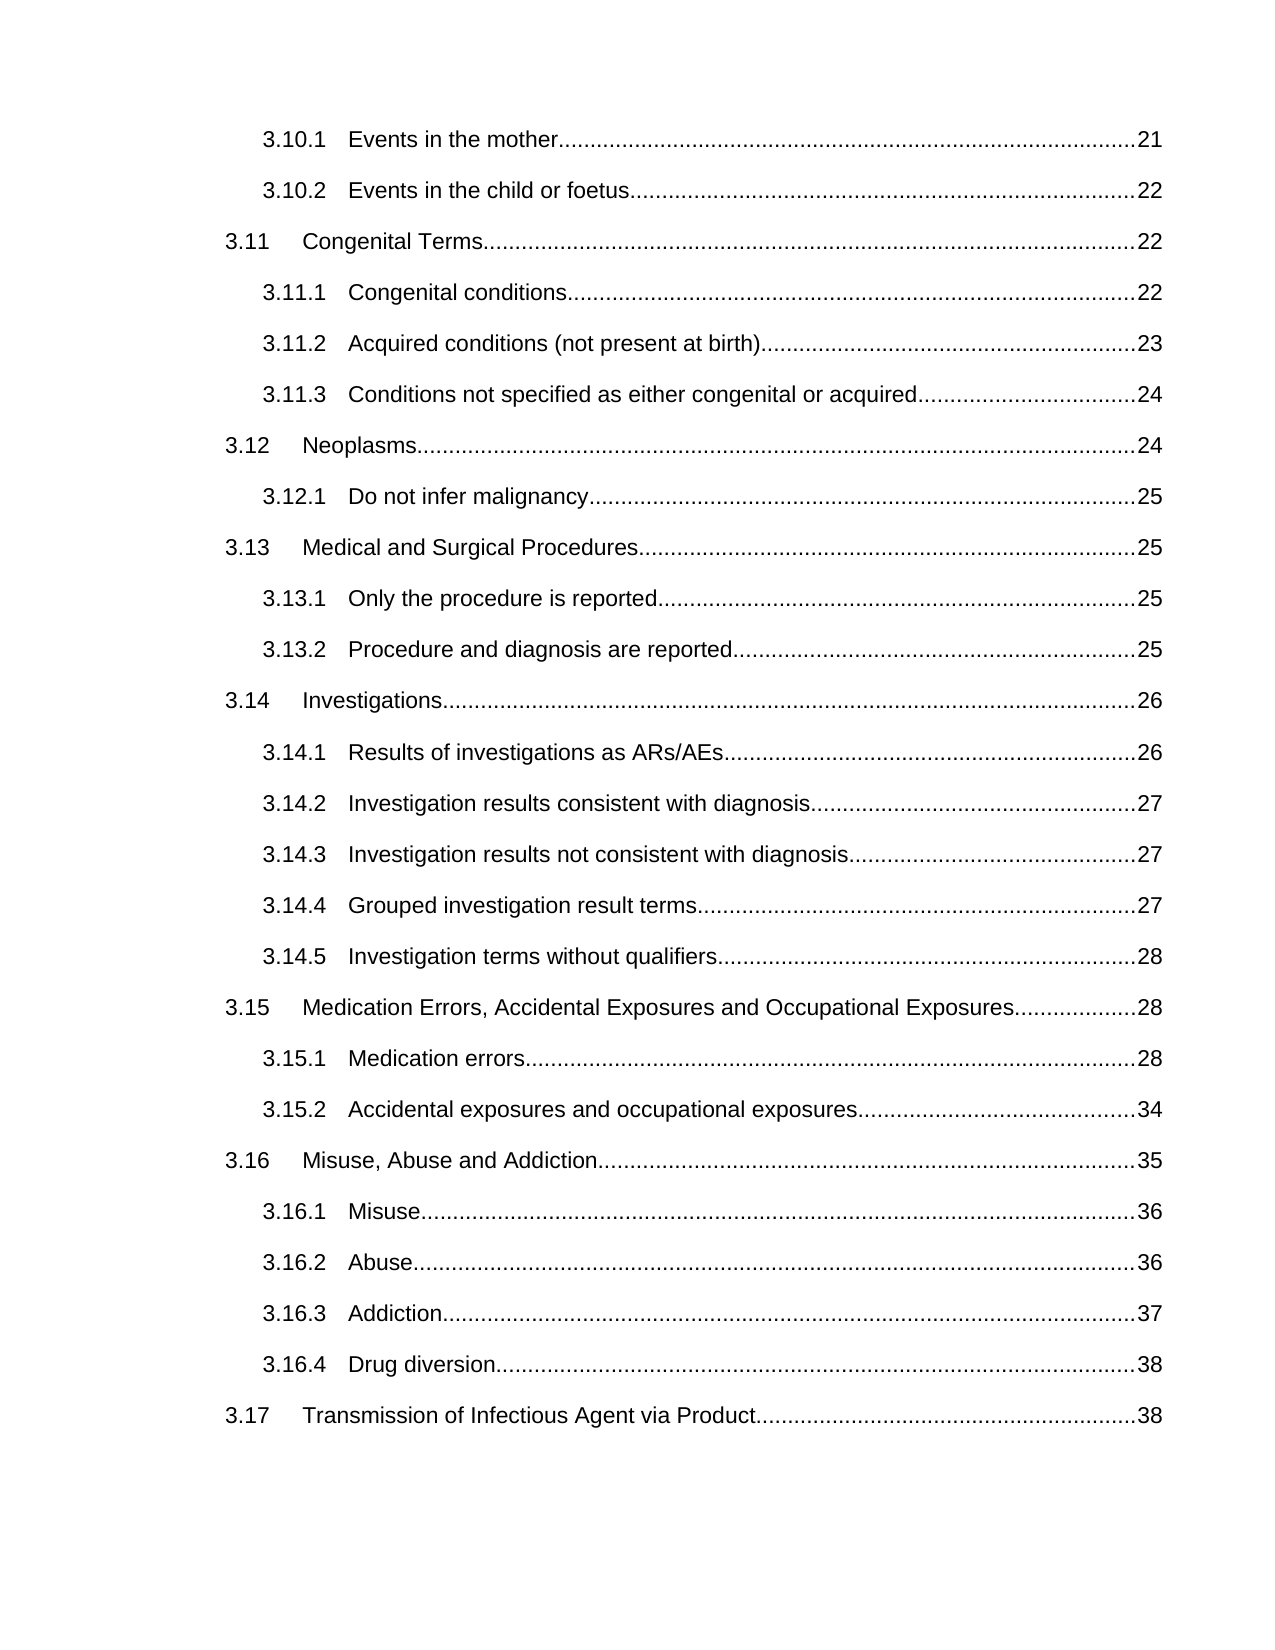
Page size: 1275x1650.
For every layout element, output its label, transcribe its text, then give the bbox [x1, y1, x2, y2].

text 3.13 Medical and Surgical Procedures 25 [225, 534, 1106, 561]
text 3.14.2 Investigation results consistent with diagnosis 27 [262, 789, 1106, 816]
text 3.16 Misuse, Abuse and Addiction 35 [225, 1147, 1106, 1173]
text 3.15 Medication Errors, Accidental Exposures and Occupational Exposures 28 [225, 994, 1106, 1020]
text 3.16.3 Addiction 37 [262, 1300, 1106, 1326]
text 3.11.1 Congenital conditions 22 [262, 279, 1106, 306]
text 3.17 Transmission of Infectious Agent via Product 38 [225, 1402, 1106, 1428]
text 3.13.1 Only the procedure is reported 25 [262, 585, 1106, 612]
text 3.10.1 Events in the mother 21 [262, 126, 1106, 152]
text 3.10.2 Events in the child or foetus 22 [262, 177, 1106, 203]
text 3.16.1 Misuse 36 [262, 1198, 1106, 1224]
text 3.11 Congenital Terms 22 [225, 228, 1106, 254]
text 3.15.1 Medication errors 28 [262, 1045, 1106, 1071]
text 3.11.3 Conditions not specified as either congenital or acquired 24 [262, 381, 1106, 408]
text 3.14 Investigations 26 [225, 687, 1106, 714]
text 3.12 Neoplasms 24 [225, 432, 1106, 459]
text 3.14.3 Investigation results not consistent with diagnosis 27 [262, 841, 1106, 867]
text 3.13.2 Procedure and diagnosis are reported 25 [262, 636, 1106, 663]
text 3.11.2 Acquired conditions (not present at birth) 23 [262, 330, 1106, 357]
text 3.16.2 Abuse 36 [262, 1249, 1106, 1275]
text 3.16.4 Drug diversion 38 [262, 1351, 1106, 1377]
text 3.12.1 Do not infer malignancy 25 [262, 483, 1106, 510]
text 3.14.5 Investigation terms without qualifiers 28 [262, 943, 1106, 969]
text 3.14.4 Grouped investigation result terms 27 [262, 892, 1106, 918]
text 3.15.2 Accidental exposures and occupational exposures 34 [262, 1096, 1106, 1122]
text 3.14.1 Results of investigations as ARs/AEs 26 [262, 738, 1106, 765]
